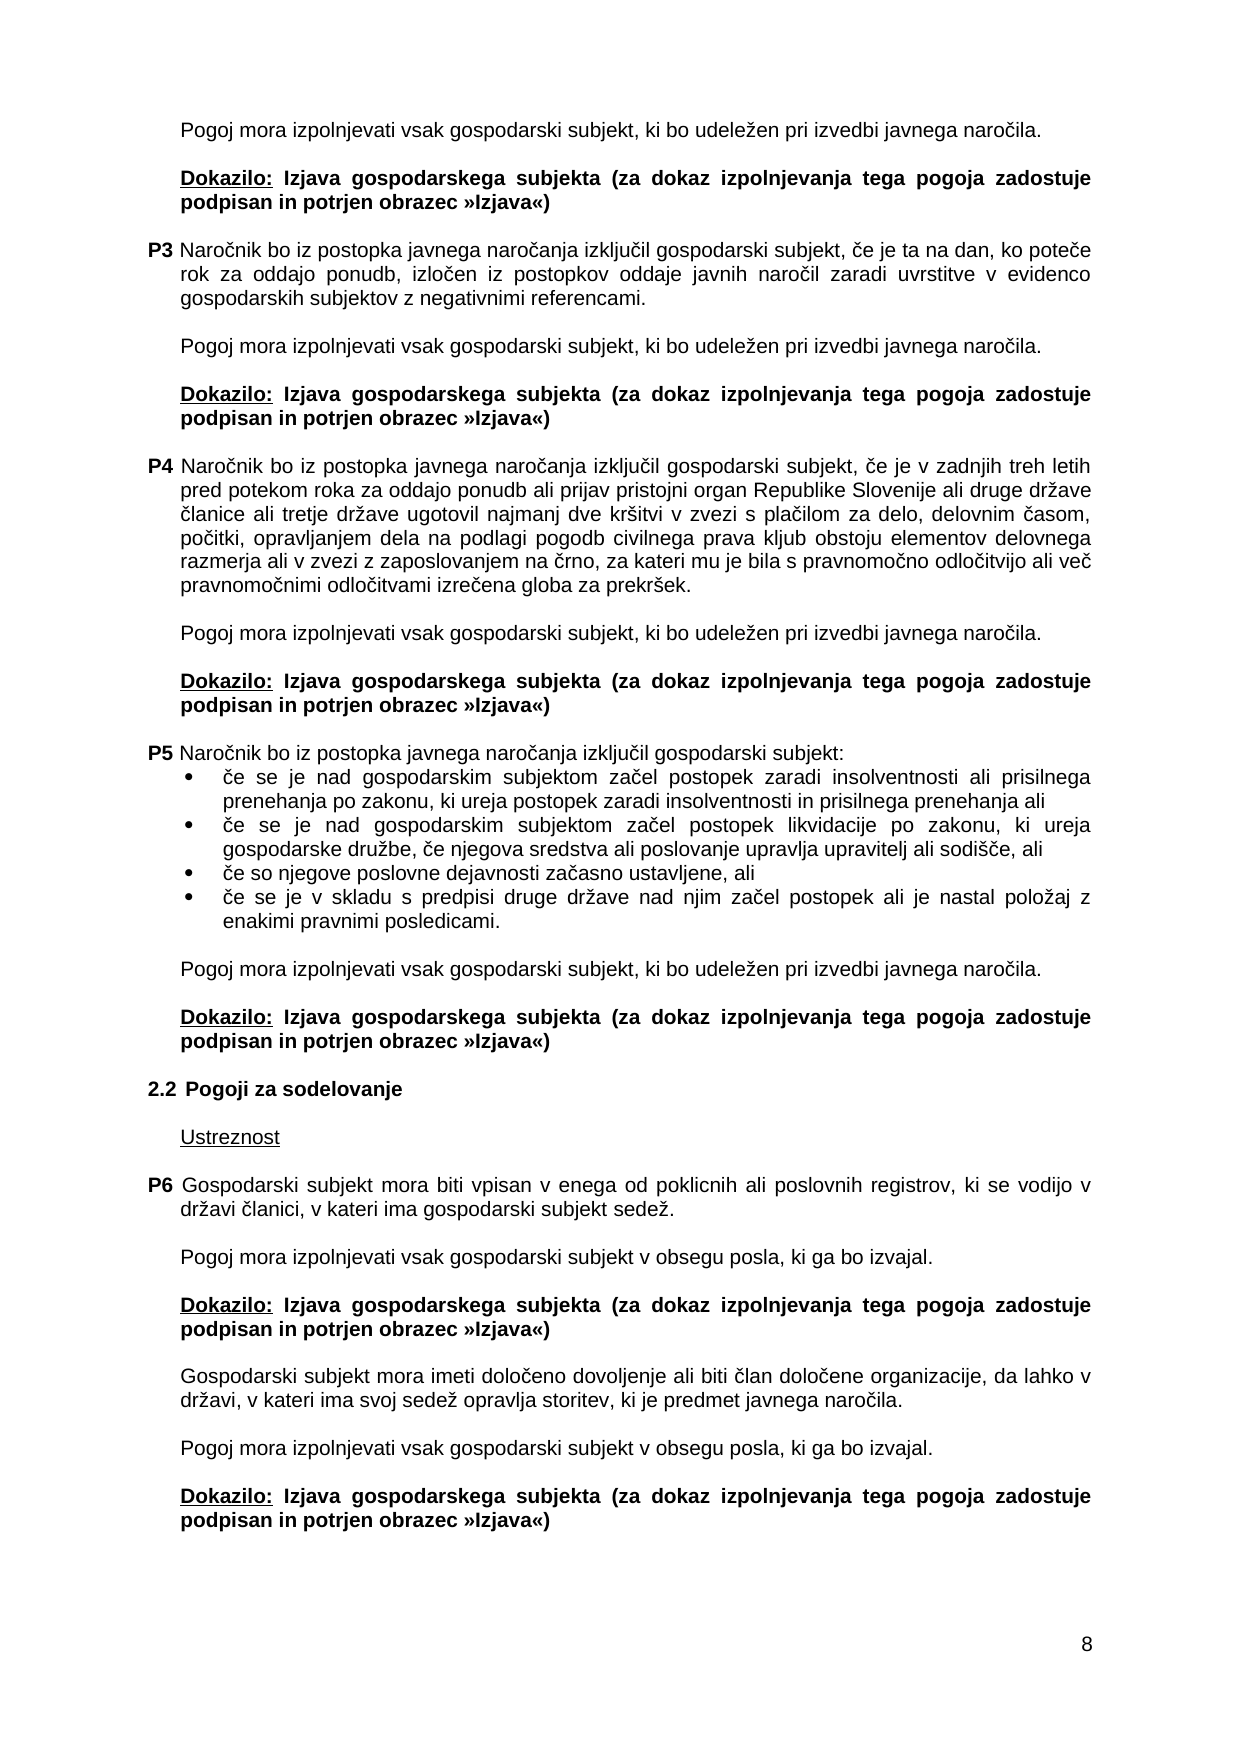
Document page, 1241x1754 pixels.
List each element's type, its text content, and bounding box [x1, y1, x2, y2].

text Pogoj mora izpolnjevati vsak gospodarski subjekt v obsegu posla, ki ga bo izvajal. [180, 1244, 1092, 1268]
text Dokazilo: Izjava gospodarskega subjekta (za dokaz izpolnjevanja tega pogoja zadostuje podpisan in potrjen obrazec »Izjava«) [180, 1292, 1092, 1340]
text Dokazilo: Izjava gospodarskega subjekta (za dokaz izpolnjevanja tega pogoja zadostuje podpisan in potrjen obrazec »Izjava«) [180, 669, 1092, 717]
list če so njegove poslovne dejavnosti začasno ustavljene, ali [185, 861, 1092, 885]
text P5 Naročnik bo iz postopka javnega naročanja izključil gospodarski subjekt: [148, 741, 1092, 765]
text Dokazilo: Izjava gospodarskega subjekta (za dokaz izpolnjevanja tega pogoja zadostuje podpisan in potrjen obrazec »Izjava«) [180, 1484, 1092, 1532]
text Ustreznost [180, 1125, 1092, 1149]
list če se je nad gospodarskim subjektom začel postopek likvidacije po zakonu, ki ureja gospodarske družbe, če njegova sredstva ali poslovanje upravlja upravitelj ali sodišče, ali [185, 813, 1092, 861]
text Dokazilo: Izjava gospodarskega subjekta (za dokaz izpolnjevanja tega pogoja zadostuje podpisan in potrjen obrazec »Izjava«) [180, 382, 1092, 429]
text Dokazilo: Izjava gospodarskega subjekta (za dokaz izpolnjevanja tega pogoja zadostuje podpisan in potrjen obrazec »Izjava«) [180, 1005, 1092, 1053]
text Pogoj mora izpolnjevati vsak gospodarski subjekt v obsegu posla, ki ga bo izvajal. [180, 1436, 1092, 1460]
text P3 Naročnik bo iz postopka javnega naročanja izključil gospodarski subjekt, če je ta na dan, ko poteče rok za oddajo ponudb, izločen iz postopkov oddaje javnih naročil zaradi uvrstitve v evidenco gospodarskih subjektov z negativnimi referencami. [148, 238, 1092, 310]
list če se je v skladu s predpisi druge države nad njim začel postopek ali je nastal položaj z enakimi pravnimi posledicami. [185, 885, 1092, 933]
list če se je nad gospodarskim subjektom začel postopek zaradi insolventnosti ali prisilnega prenehanja po zakonu, ki ureja postopek zaradi insolventnosti in prisilnega prenehanja ali [185, 765, 1092, 813]
text Pogoj mora izpolnjevati vsak gospodarski subjekt, ki bo udeležen pri izvedbi javnega naročila. [180, 118, 1092, 142]
text Pogoj mora izpolnjevati vsak gospodarski subjekt, ki bo udeležen pri izvedbi javnega naročila. [180, 957, 1092, 981]
text Pogoj mora izpolnjevati vsak gospodarski subjekt, ki bo udeležen pri izvedbi javnega naročila. [180, 621, 1092, 645]
text Pogoj mora izpolnjevati vsak gospodarski subjekt, ki bo udeležen pri izvedbi javnega naročila. [180, 334, 1092, 358]
text Dokazilo: Izjava gospodarskega subjekta (za dokaz izpolnjevanja tega pogoja zadostuje podpisan in potrjen obrazec »Izjava«) [180, 166, 1092, 214]
text P6 Gospodarski subjekt mora biti vpisan v enega od poklicnih ali poslovnih registrov, ki se vodijo v državi članici, v kateri ima gospodarski subjekt sedež. [148, 1173, 1092, 1221]
list Pogoji za sodelovanje [148, 1077, 1092, 1101]
text Gospodarski subjekt mora imeti določeno dovoljenje ali biti član določene organizacije, da lahko v državi, v kateri ima svoj sedež opravlja storitev, ki je predmet javnega naročila. [180, 1364, 1092, 1412]
text P4 Naročnik bo iz postopka javnega naročanja izključil gospodarski subjekt, če je v zadnjih treh letih pred potekom roka za oddajo ponudb ali prijav pristojni organ Republike Slovenije ali druge države članice ali tretje države ugotovil najmanj dve kršitvi v zvezi s plačilom za delo, delovnim časom, počitki, opravljanjem dela na podlagi pogodb civilnega prava kljub obstoju elementov delovnega razmerja ali v zvezi z zaposlovanjem na črno, za kateri mu je bila s pravnomočno odločitvijo ali več pravnomočnimi odločitvami izrečena globa za prekršek. [148, 453, 1092, 597]
